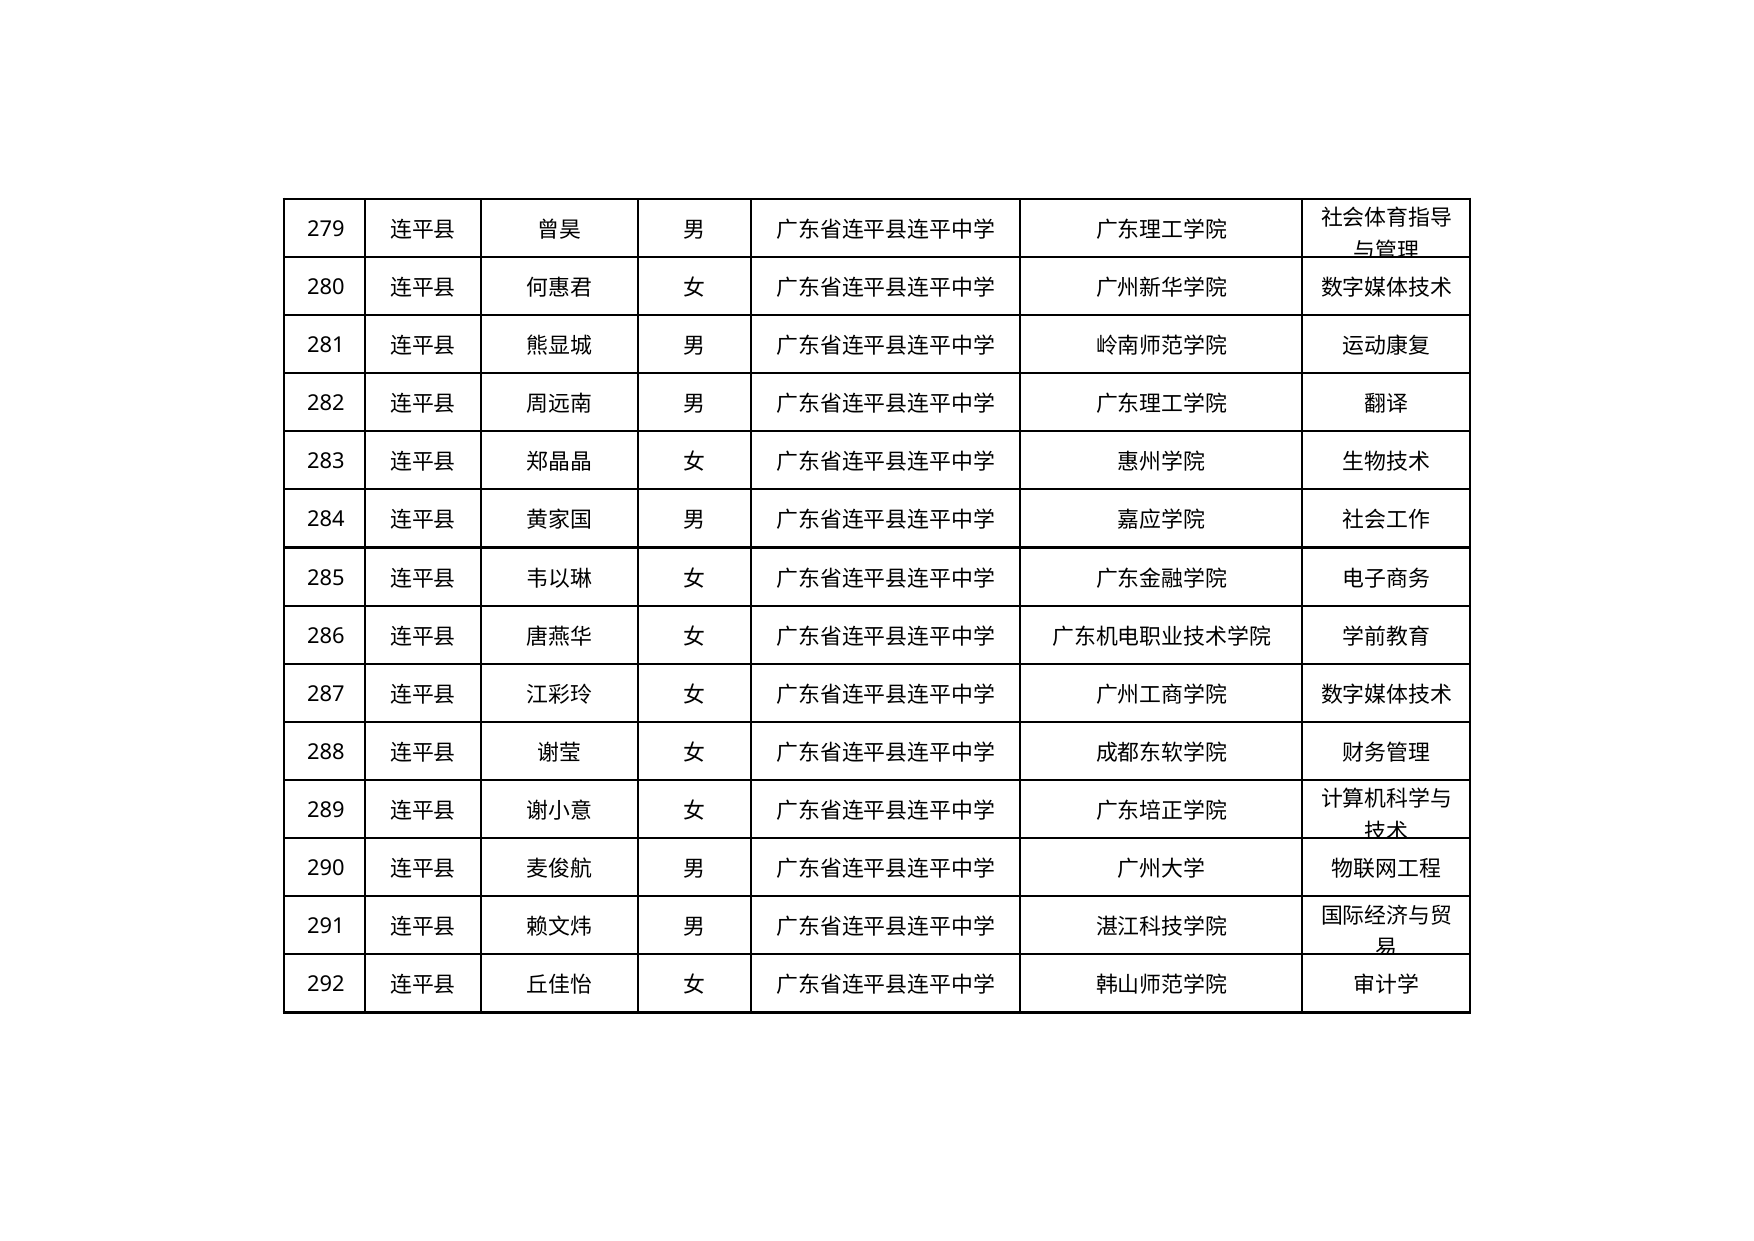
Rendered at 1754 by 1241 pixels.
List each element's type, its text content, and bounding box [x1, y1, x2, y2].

table_cell 男 [639, 374, 750, 430]
table_cell [285, 374, 364, 430]
table_cell 广东理工学院 [1021, 200, 1301, 256]
table_cell 连平县 [366, 200, 480, 256]
table_cell 生物技术 [1303, 432, 1469, 488]
table_cell 广东省连平县连平中学 [752, 723, 1019, 779]
table_cell 连平县 [366, 607, 480, 663]
table_cell 广东省连平县连平中学 [752, 781, 1019, 837]
table_cell 运动康复 [1303, 316, 1469, 372]
table_cell 数字媒体技术 [1303, 665, 1469, 721]
table_cell 广州新华学院 [1021, 258, 1301, 314]
table_cell 广东省连平县连平中学 [752, 839, 1019, 895]
table_cell 女 [639, 258, 750, 314]
table_cell 物联网工程 [1303, 839, 1469, 895]
table_cell 广东省连平县连平中学 [752, 665, 1019, 721]
table_cell 女 [639, 723, 750, 779]
table_cell [285, 490, 364, 546]
table_cell 广东省连平县连平中学 [752, 316, 1019, 372]
table_cell 谢小意 [482, 781, 637, 837]
table_cell [285, 781, 364, 837]
table_cell 广东省连平县连平中学 [752, 200, 1019, 256]
table_cell 广东省连平县连平中学 [752, 432, 1019, 488]
table_cell 广州工商学院 [1021, 665, 1301, 721]
table_cell 韦以琳 [482, 549, 637, 604]
table_cell [285, 607, 364, 663]
table_cell 女 [639, 781, 750, 837]
table_cell 韩山师范学院 [1021, 955, 1301, 1011]
table_cell 连平县 [366, 432, 480, 488]
table_cell 麦俊航 [482, 839, 637, 895]
table_cell 广东省连平县连平中学 [752, 549, 1019, 604]
table_cell 连平县 [366, 781, 480, 837]
table_cell 谢莹 [482, 723, 637, 779]
table_cell 翻译 [1303, 374, 1469, 430]
table_cell 社会工作 [1303, 490, 1469, 546]
table_cell [285, 897, 364, 953]
table_cell 连平县 [366, 723, 480, 779]
table_cell 曾昊 [482, 200, 637, 256]
table_cell [285, 258, 364, 314]
table_cell 女 [639, 607, 750, 663]
table_cell [285, 955, 364, 1011]
table_cell 周远南 [482, 374, 637, 430]
table_cell 男 [639, 897, 750, 953]
table_cell 广州大学 [1021, 839, 1301, 895]
table_cell 国际经济与贸易 [1303, 897, 1469, 953]
table_cell 连平县 [366, 665, 480, 721]
table_cell 广东培正学院 [1021, 781, 1301, 837]
table_cell 广东省连平县连平中学 [752, 374, 1019, 430]
table_cell 唐燕华 [482, 607, 637, 663]
table_cell 广东理工学院 [1021, 374, 1301, 430]
table_cell 连平县 [366, 839, 480, 895]
table_cell 女 [639, 955, 750, 1011]
table_cell 连平县 [366, 490, 480, 546]
table_cell 连平县 [366, 549, 480, 604]
table_cell 学前教育 [1303, 607, 1469, 663]
table_cell 女 [639, 549, 750, 604]
table_cell 广东省连平县连平中学 [752, 258, 1019, 314]
table_cell 丘佳怡 [482, 955, 637, 1011]
table_cell 社会体育指导与管理 [1303, 200, 1469, 256]
table_cell 连平县 [366, 897, 480, 953]
table_cell 岭南师范学院 [1021, 316, 1301, 372]
table_cell 审计学 [1303, 955, 1469, 1011]
table_cell 广东省连平县连平中学 [752, 955, 1019, 1011]
table_cell 连平县 [366, 374, 480, 430]
table_cell 郑晶晶 [482, 432, 637, 488]
table_cell [285, 549, 364, 604]
table_cell 广东机电职业技术学院 [1021, 607, 1301, 663]
table_cell 连平县 [366, 258, 480, 314]
table_cell 成都东软学院 [1021, 723, 1301, 779]
table_cell 湛江科技学院 [1021, 897, 1301, 953]
table_cell 男 [639, 839, 750, 895]
table_cell 财务管理 [1303, 723, 1469, 779]
table_cell 男 [639, 490, 750, 546]
table_cell 嘉应学院 [1021, 490, 1301, 546]
table_cell 女 [639, 432, 750, 488]
table_cell 广东金融学院 [1021, 549, 1301, 604]
table_cell [285, 432, 364, 488]
table_cell 惠州学院 [1021, 432, 1301, 488]
table_cell [285, 839, 364, 895]
table_cell [285, 665, 364, 721]
table_cell 何惠君 [482, 258, 637, 314]
table_cell 熊显城 [482, 316, 637, 372]
table_cell 数字媒体技术 [1303, 258, 1469, 314]
table_cell 江彩玲 [482, 665, 637, 721]
table_cell 广东省连平县连平中学 [752, 490, 1019, 546]
table_cell 女 [639, 665, 750, 721]
table_cell 连平县 [366, 316, 480, 372]
table_cell 广东省连平县连平中学 [752, 607, 1019, 663]
table_cell [285, 316, 364, 372]
table_cell 赖文炜 [482, 897, 637, 953]
table_cell 黄家国 [482, 490, 637, 546]
table_cell 广东省连平县连平中学 [752, 897, 1019, 953]
table_cell 男 [639, 316, 750, 372]
table_cell 男 [639, 200, 750, 256]
table_cell 计算机科学与技术 [1303, 781, 1469, 837]
table_cell 电子商务 [1303, 549, 1469, 604]
table_cell [285, 200, 364, 256]
table_cell 连平县 [366, 955, 480, 1011]
table_cell [285, 723, 364, 779]
